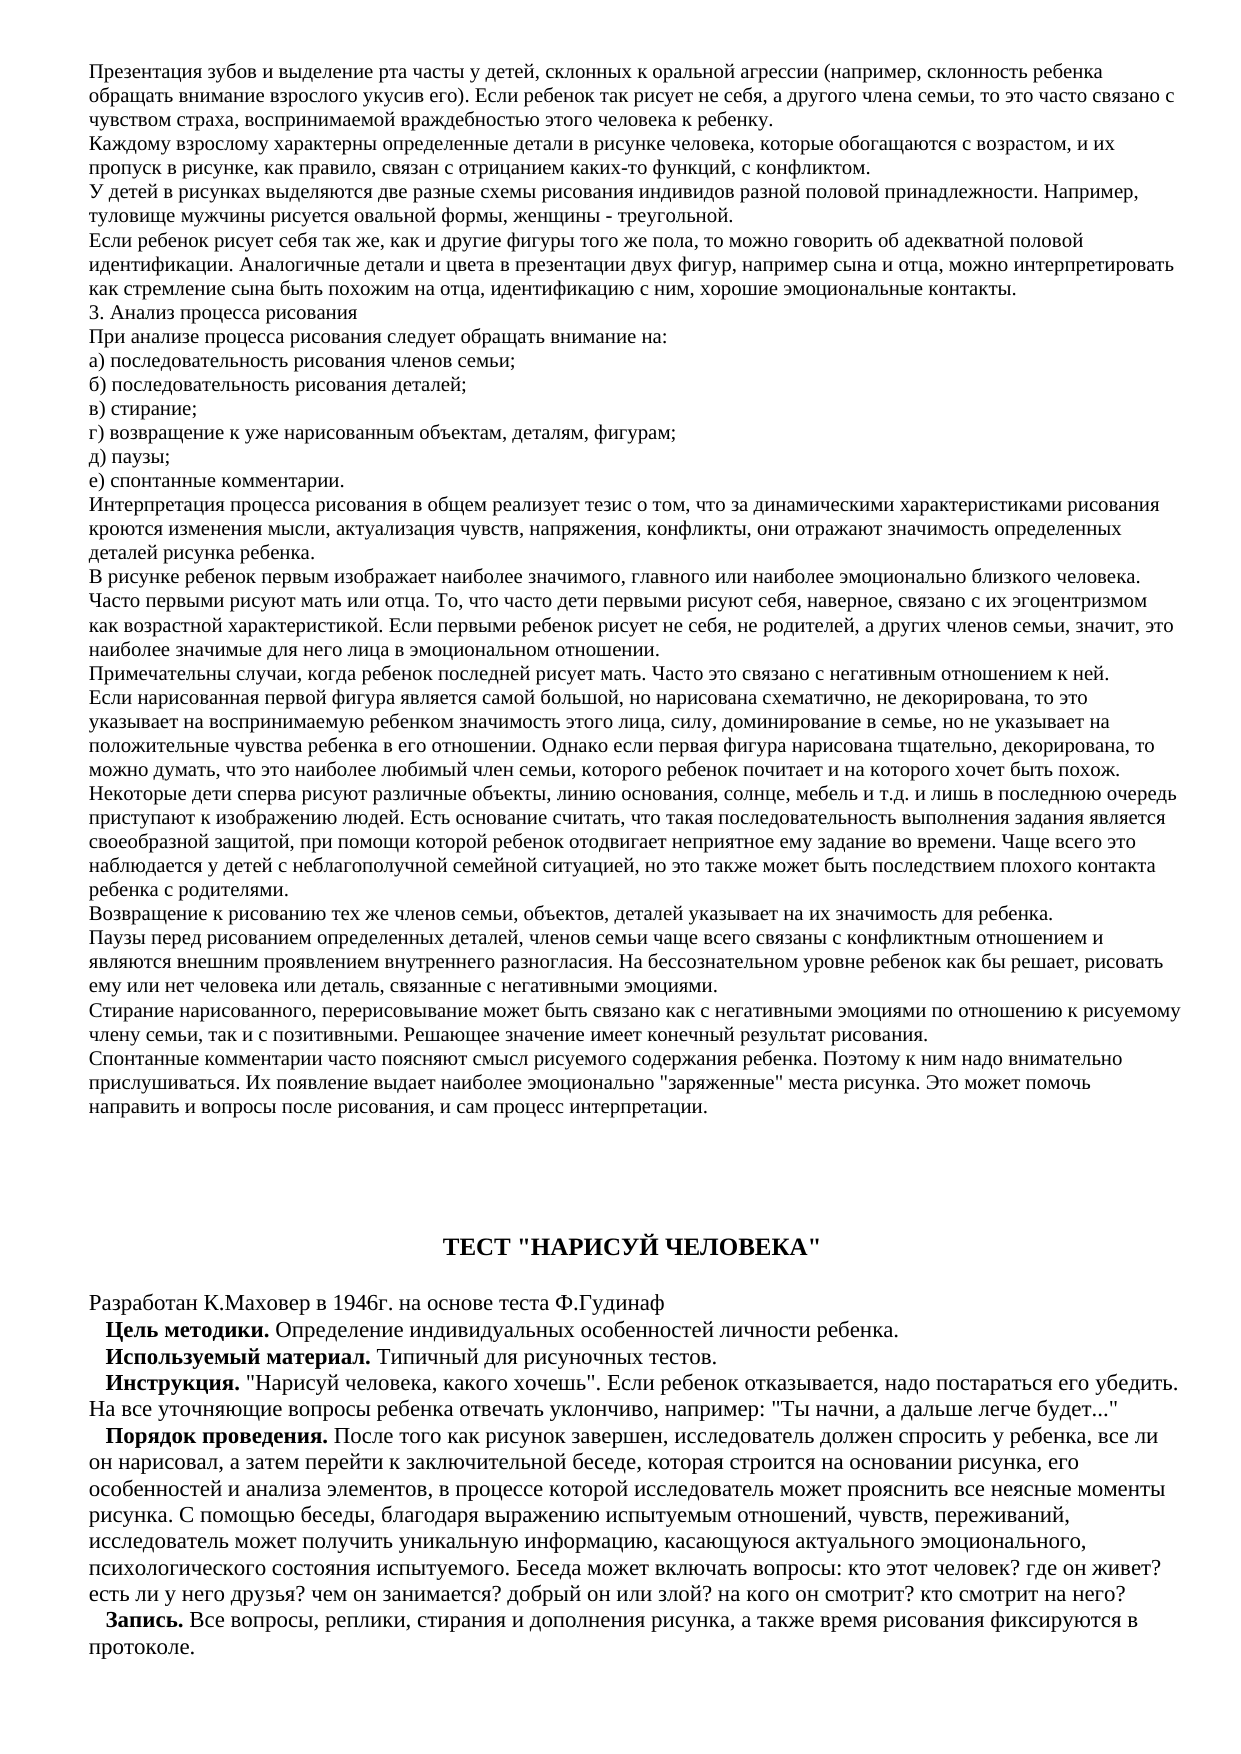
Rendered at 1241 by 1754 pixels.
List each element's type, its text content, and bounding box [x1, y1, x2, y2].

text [89, 59, 1181, 300]
text При анализе процесса рисования следует обращать внимание на: а) последовательность рисования членов семьи; б) последовательность рисования деталей; в) стирание; г) возвращение к уже нарисованным объектам, деталям, фигурам; д) паузы; е) спонтанные комментарии. [89, 324, 1181, 492]
subtitle Разработан К.Маховер в 1946г. на основе теста Ф.Гудинаф [89, 1289, 1181, 1316]
text Интерпретация процесса рисования в общем реализует тезис о том, что за динамическими характеристиками рисования кроются изменения мысли, актуализация чувств, напряжения, конфликты, они отражают значимость определенных деталей рисунка ребенка. В рисунке ребенок первым изображает наиболее значимого, главного или наиболее эмоционально близкого человека. Часто первыми рисуют мать или отца. То, что часто дети первыми рисуют себя, наверное, связано с их эгоцентризмом как возрастной характеристикой. Если первыми ребенок рисует не себя, не родителей, а других членов семьи, значит, это наиболее значимые для него лица в эмоциональном отношении. [89, 492, 1181, 661]
text 3. Анализ процесса рисования [89, 300, 1181, 324]
text Запись. Все вопросы, реплики, стирания и дополнения рисунка, а также время рисования фиксируются в протоколе. [89, 1606, 1181, 1659]
text Порядок проведения. После того как рисунок завершен, исследователь должен спросить у ребенка, все ли он нарисовал, а затем перейти к заключительной беседе, которая строится на основании рисунка, его особенностей и анализа элементов, в процессе которой исследователь может прояснить все неясные моменты рисунка. С помощью беседы, благодаря выражению испытуемым отношений, чувств, переживаний, исследователь может получить уникальную информацию, касающуюся актуального эмоционального, психологического состояния испытуемого. Беседа может включать вопросы: кто этот человек? где он живет? есть ли у него друзья? чем он занимается? добрый он или злой? на кого он смотрит? кто смотрит на него? [89, 1422, 1181, 1606]
text Цель методики. Определение индивидуальных особенностей личности ребенка. [89, 1316, 1181, 1343]
text Паузы перед рисованием определенных деталей, членов семьи чаще всего связаны с конфликтным отношением и являются внешним проявлением внутреннего разногласия. На бессознательном уровне ребенок как бы решает, рисовать ему или нет человека или деталь, связанные с негативными эмоциями. Стирание нарисованного, перерисовывание может быть связано как с негативными эмоциями по отношению к рисуемому члену семьи, так и с позитивными. Решающее значение имеет конечный результат рисования. Спонтанные комментарии часто поясняют смысл рисуемого содержания ребенка. Поэтому к ним надо внимательно прислушиваться. Их появление выдает наиболее эмоционально "заряженные" места рисунка. Это может помочь направить и вопросы после рисования, и сам процесс интерпретации. [89, 925, 1181, 1118]
text ТЕСТ "НАРИСУЙ ЧЕЛОВЕКА" [89, 1231, 1181, 1289]
text Примечательны случаи, когда ребенок последней рисует мать. Часто это связано с негативным отношением к ней. Если нарисованная первой фигура является самой большой, но нарисована схематично, не декорирована, то это указывает на воспринимаемую ребенком значимость этого лица, силу, доминирование в семье, но не указывает на положительные чувства ребенка в его отношении. Однако если первая фигура нарисована тщательно, декорирована, то можно думать, что это наиболее любимый член семьи, которого ребенок почитает и на которого хочет быть похож. Некоторые дети сперва рисуют различные объекты, линию основания, солнце, мебель и т.д. и лишь в последнюю очередь приступают к изображению людей. Есть основание считать, что такая последовательность выполнения задания является своеобразной защитой, при помощи которой ребенок отодвигает неприятное ему задание во времени. Чаще всего это наблюдается у детей с неблагополучной семейной ситуацией, но это также может быть последствием плохого контакта ребенка с родителями. Возвращение к рисованию тех же членов семьи, объектов, деталей указывает на их значимость для ребенка. [89, 661, 1181, 925]
text Инструкция. "Нарисуй человека, какого хочешь". Если ребенок отказывается, надо постараться его убедить. На все уточняющие вопросы ребенка отвечать уклончиво, например: "Ты начни, а дальше легче будет..." [89, 1369, 1181, 1422]
text Используемый материал. Типичный для рисуночных тестов. [89, 1343, 1181, 1369]
